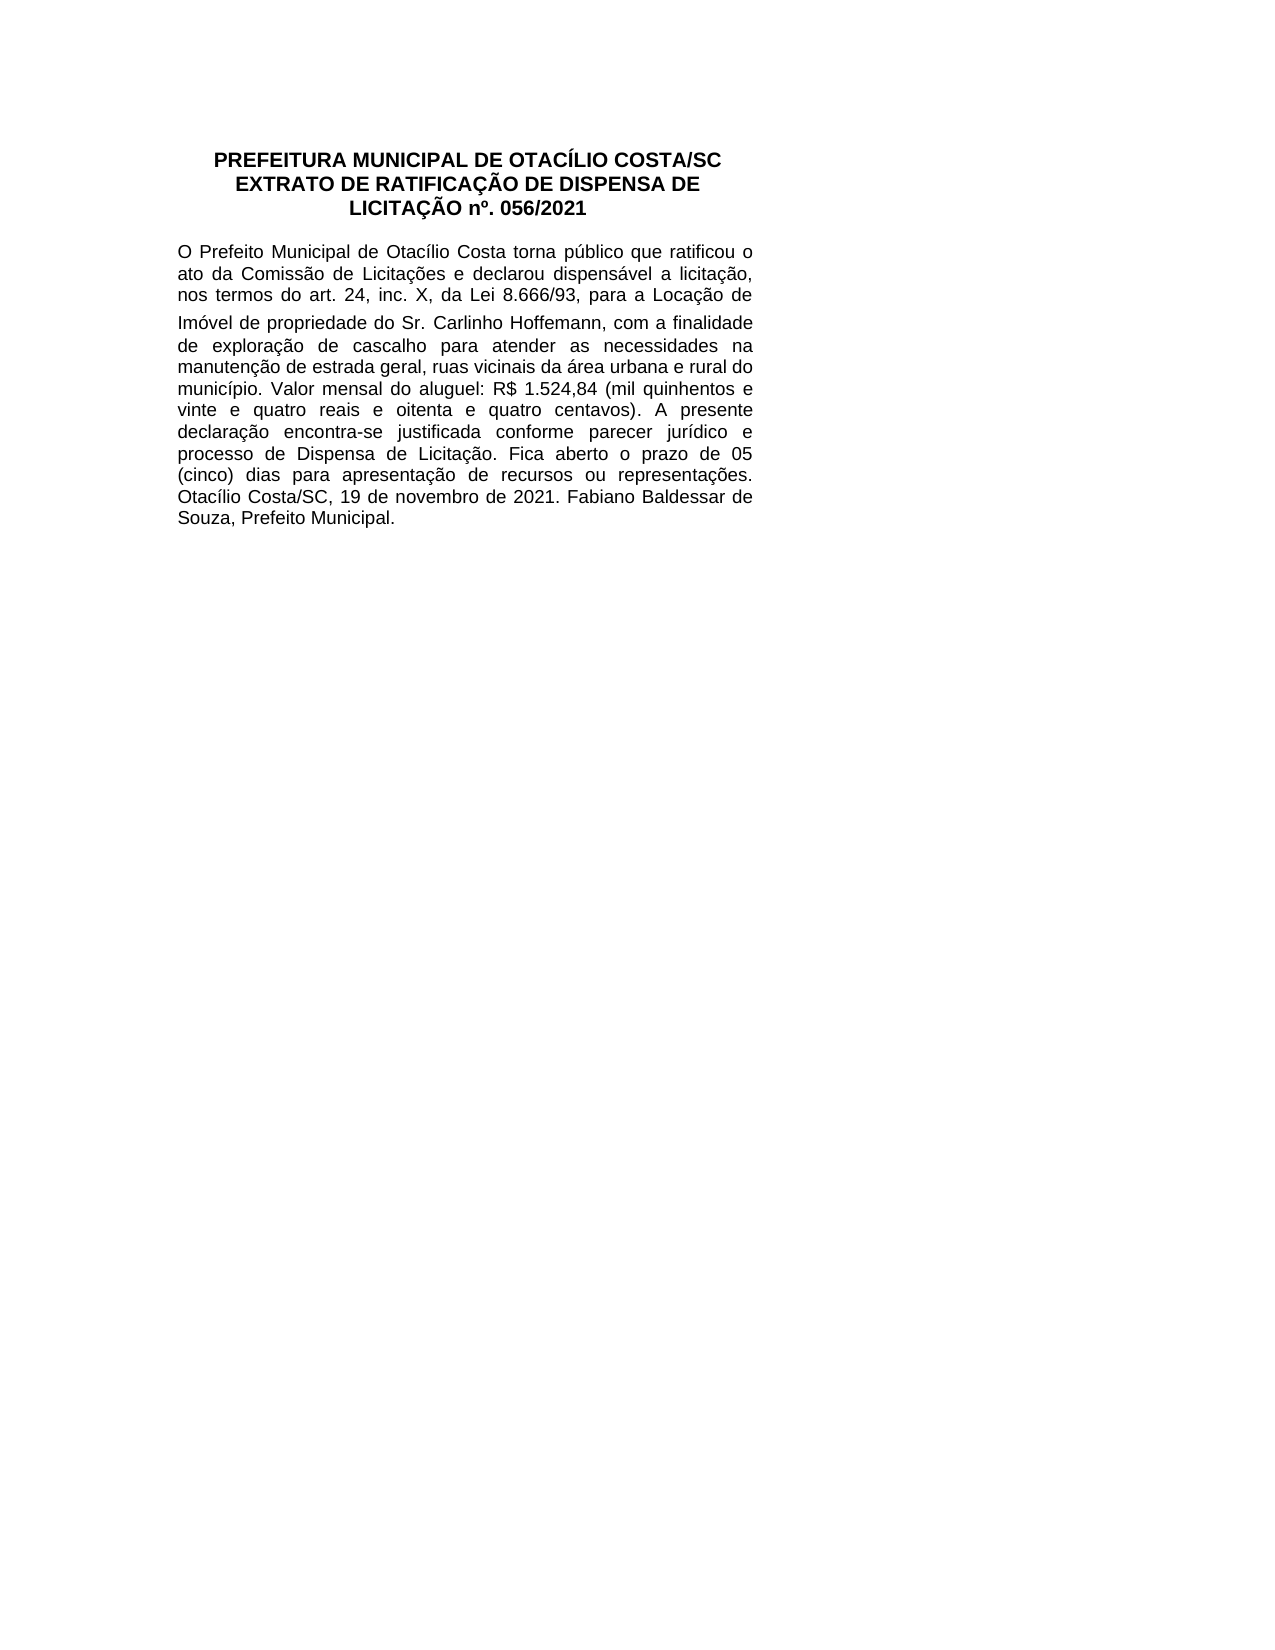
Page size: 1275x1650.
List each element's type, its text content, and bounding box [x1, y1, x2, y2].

text PREFEITURA MUNICIPAL DE OTACÍLIO COSTA/SC [177, 148, 758, 172]
text EXTRATO DE RATIFICAÇÃO DE DISPENSA DE LICITAÇÃO nº. 056/2021 [177, 172, 758, 219]
text O Prefeito Municipal de Otacílio Costa torna público que ratificou o ato da Comissão de Licitações e declarou dispensável a licitação, nos termos do art. 24, inc. X, da Lei 8.666/93, para a Locação de Imóvel de propriedade do Sr. Carlinho Hoffemann, com a finalidade de exploração de cascalho para atender as necessidades na manutenção de estrada geral, ruas vicinais da área urbana e rural do município. Valor mensal do aluguel: R$ 1.524,84 (mil quinhentos e vinte e quatro reais e oitenta e quatro centavos). A presente declaração encontra-se justificada conforme parecer jurídico e processo de Dispensa de Licitação. Fica aberto o prazo de 05 (cinco) dias para apresentação de recursos ou representações. Otacílio Costa/SC, 19 de novembro de 2021. Fabiano Baldessar de Souza, Prefeito Municipal. [177, 241, 753, 528]
